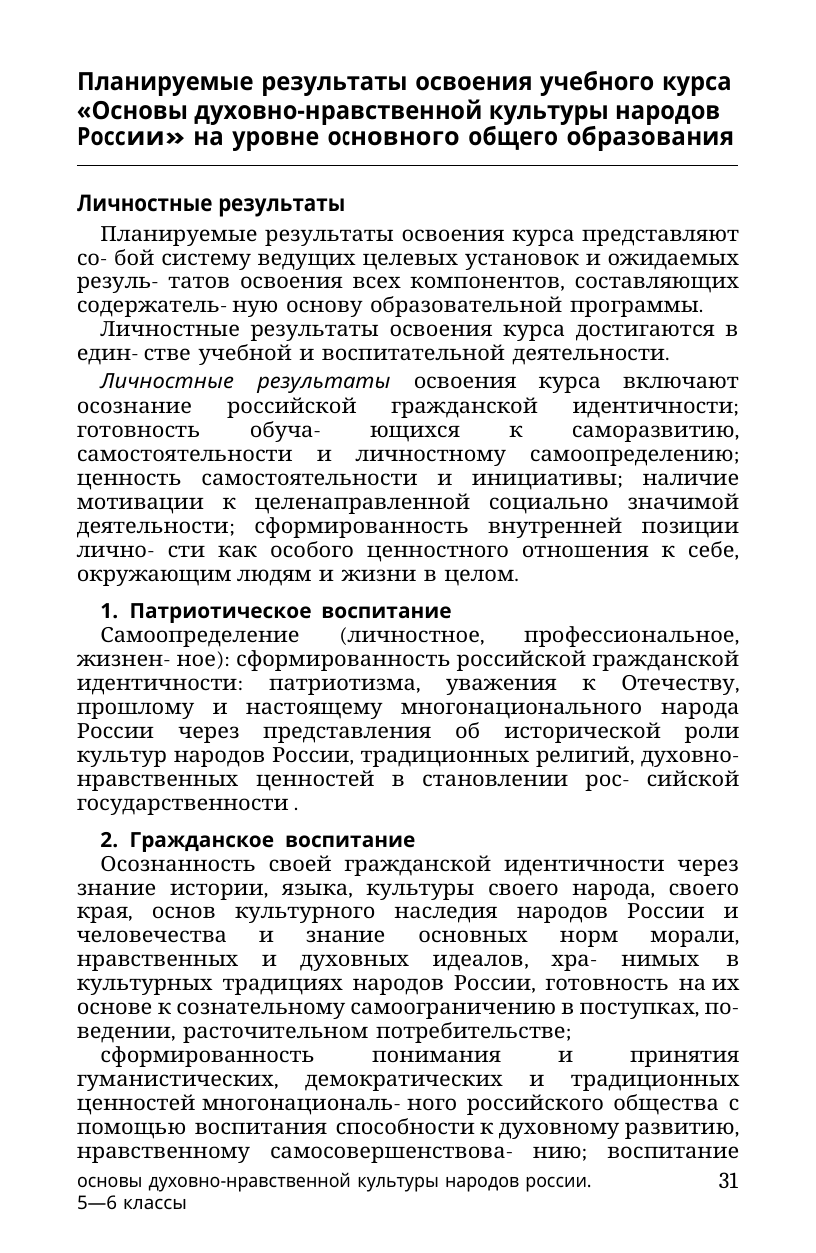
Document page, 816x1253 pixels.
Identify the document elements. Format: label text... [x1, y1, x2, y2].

text «Основы духовно-нравственной культуры народов России» на уровне основного общего образования [77, 97, 751, 152]
subtitle Патриотическое воспитание [100, 599, 751, 624]
text Личностные результаты освоения курса включают осознание российской гражданской идентичности; готовность обуча- ющихся к саморазвитию, самостоятельности и личностному самоопределению; ценность самостоятельности и инициативы; наличие мотивации к целенаправленной социально значимой деятельности; сформированность внутренней позиции лично- сти как особого ценностного отношения к себе, окружающим людям и жизни в целом. [77, 366, 739, 586]
text Самоопределение (личностное, профессиональное, жизнен- ное): сформированность российской гражданской идентичности: патриотизма, уважения к Отечеству, прошлому и настоящему многонационального народа России через представления об исторической роли культур народов России, традиционных религий, духовно-нравственных ценностей в становлении рос- сийской государственности . [77, 624, 739, 816]
subtitle Личностные результаты [77, 187, 751, 218]
text Осознанность своей гражданской идентичности через знание истории, языка, культуры своего народа, своего края, основ культурного наследия народов России и человечества и знание основных норм морали, нравственных и духовных идеалов, хра- нимых в культурных традициях народов России, готовность на их основе к сознательному самоограничению в поступках, по- ведении, расточительном потребительстве; [77, 852, 739, 1044]
subtitle Планируемые результаты освоения учебного курса [77, 68, 751, 96]
text Личностные результаты освоения курса достигаются в един- стве учебной и воспитательной деятельности. [77, 318, 739, 366]
text Планируемые результаты освоения курса представляют со- бой систему ведущих целевых установок и ожидаемых резуль- татов освоения всех компонентов, составляющих содержатель- ную основу образовательной программы. [77, 222, 739, 318]
subtitle Гражданское воспитание [100, 827, 751, 852]
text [77, 1044, 739, 1164]
